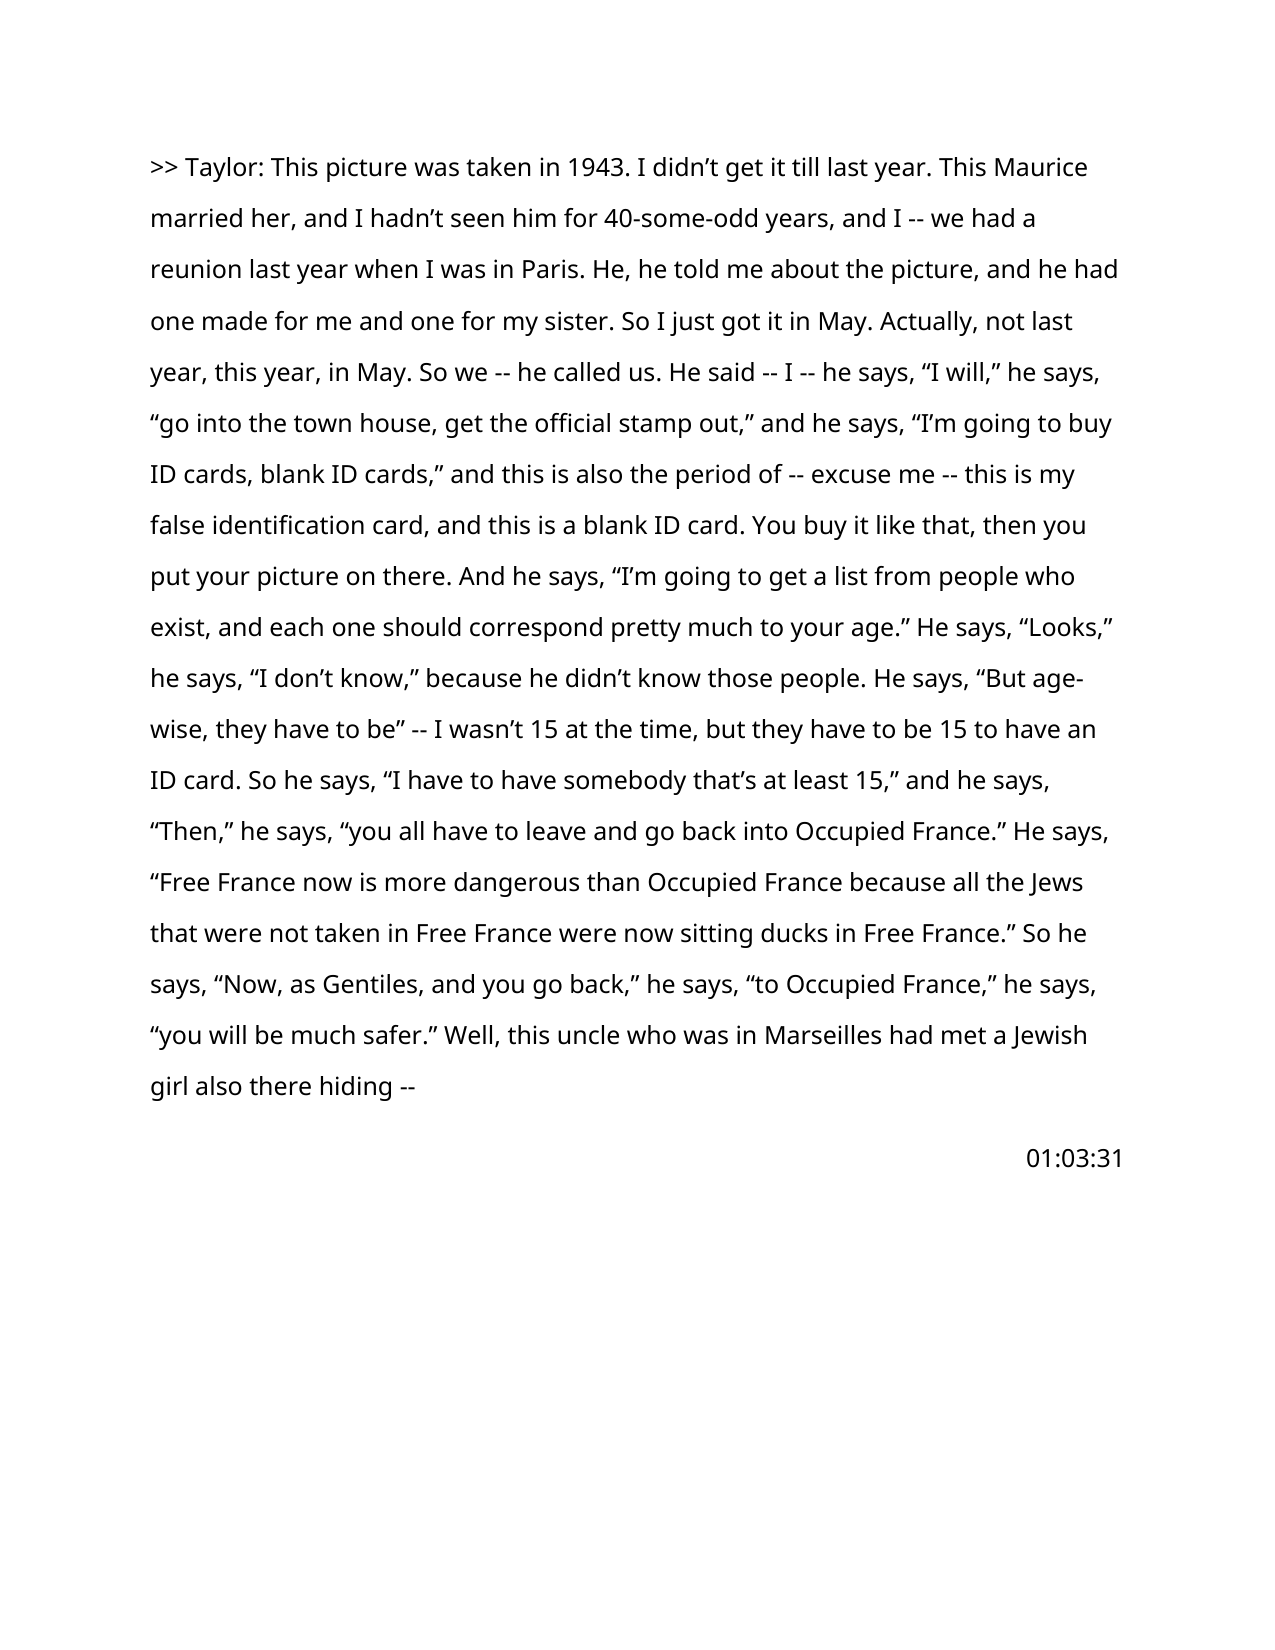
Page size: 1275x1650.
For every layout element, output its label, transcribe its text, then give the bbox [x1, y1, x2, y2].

text >> Taylor: This picture was taken in 1943. I didn’t get it till last year. This Maurice married her, and I hadn’t seen him for 40-some-odd years, and I -- we had a reunion last year when I was in Paris. He, he told me about the picture, and he had one made for me and one for my sister. So I just got it in May. Actually, not last year, this year, in May. So we -- he called us. He said -- I -- he says, “I will,” he says, “go into the town house, get the official stamp out,” and he says, “I’m going to buy ID cards, blank ID cards,” and this is also the period of -- excuse me -- this is my false identification card, and this is a blank ID card. You buy it like that, then you put your picture on there. And he says, “I’m going to get a list from people who exist, and each one should correspond pretty much to your age.” He says, “Looks,” he says, “I don’t know,” because he didn’t know those people. He says, “But age-wise, they have to be” -- I wasn’t 15 at the time, but they have to be 15 to have an ID card. So he says, “I have to have somebody that’s at least 15,” and he says, “Then,” he says, “you all have to leave and go back into Occupied France.” He says, “Free France now is more dangerous than Occupied France because all the Jews that were not taken in Free France were now sitting ducks in Free France.” So he says, “Now, as Gentiles, and you go back,” he says, “to Occupied France,” he says, “you will be much safer.” Well, this uncle who was in Marseilles had met a Jewish girl also there hiding -- [150, 150, 1125, 1103]
text 01:03:31 [150, 1141, 1125, 1175]
